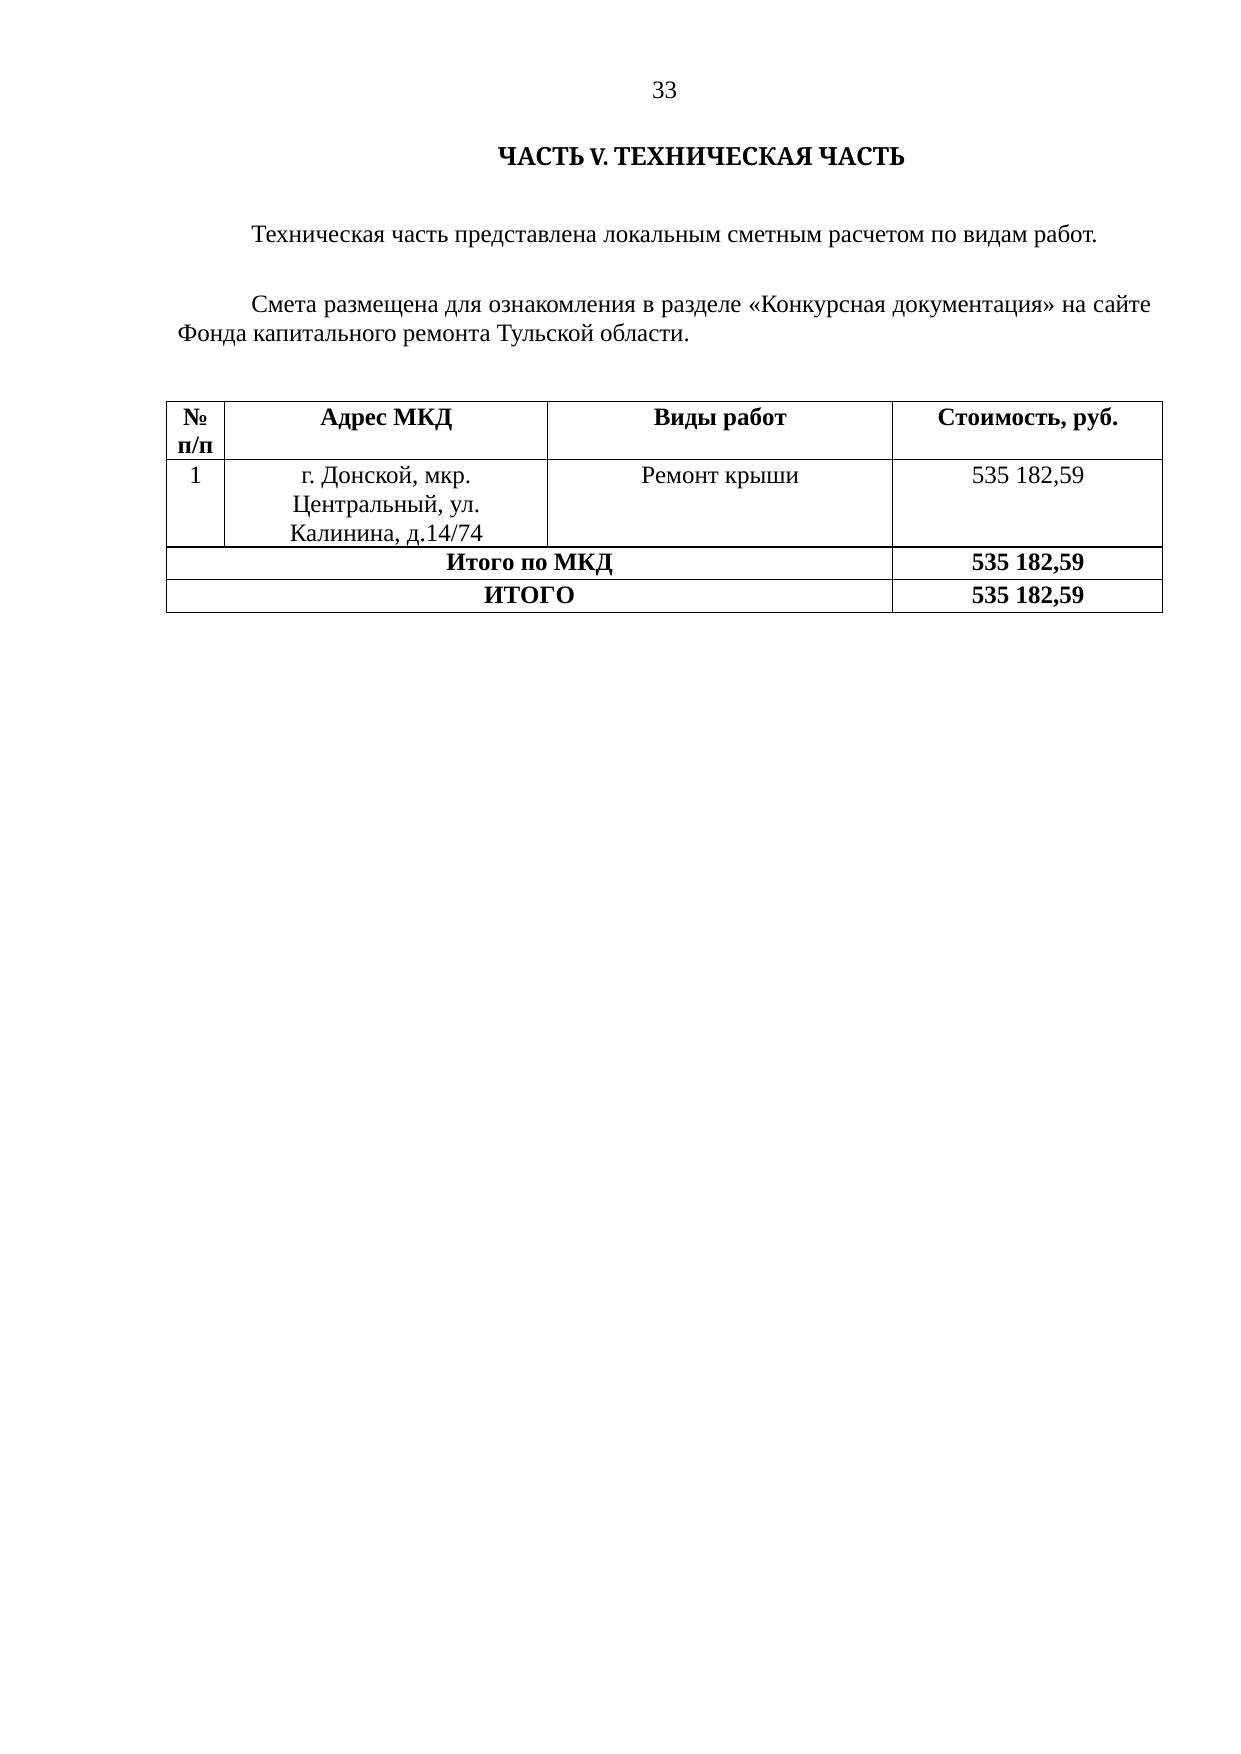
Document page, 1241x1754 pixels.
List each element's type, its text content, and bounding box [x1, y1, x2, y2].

table_header Стоимость, руб. [893, 402, 1162, 459]
table_cell 535 182,59 [893, 548, 1162, 579]
text Смета размещена для ознакомления в разделе «Конкурсная документация» на сайте Фонда капитального ремонта Тульской области. [177, 289, 1152, 347]
table_header № п/п [167, 402, 224, 459]
table_header Виды работ [548, 402, 892, 459]
subtitle ЧАСТЬ V. ТЕХНИЧЕСКАЯ ЧАСТЬ [177, 143, 1152, 172]
table_cell Ремонт крыши [548, 460, 892, 546]
text Техническая часть представлена локальным сметным расчетом по видам работ. [177, 219, 1152, 248]
table_cell 1 [167, 460, 224, 546]
table_cell г. Донской, мкр. Центральный, ул. Калинина, д.14/74 [225, 460, 547, 546]
table_cell Итого по МКД [167, 548, 892, 579]
table_header Адрес МКД [225, 402, 547, 459]
table_cell 535 182,59 [893, 580, 1162, 612]
table_cell ИТОГО [167, 580, 892, 612]
table_cell 535 182,59 [893, 460, 1162, 546]
